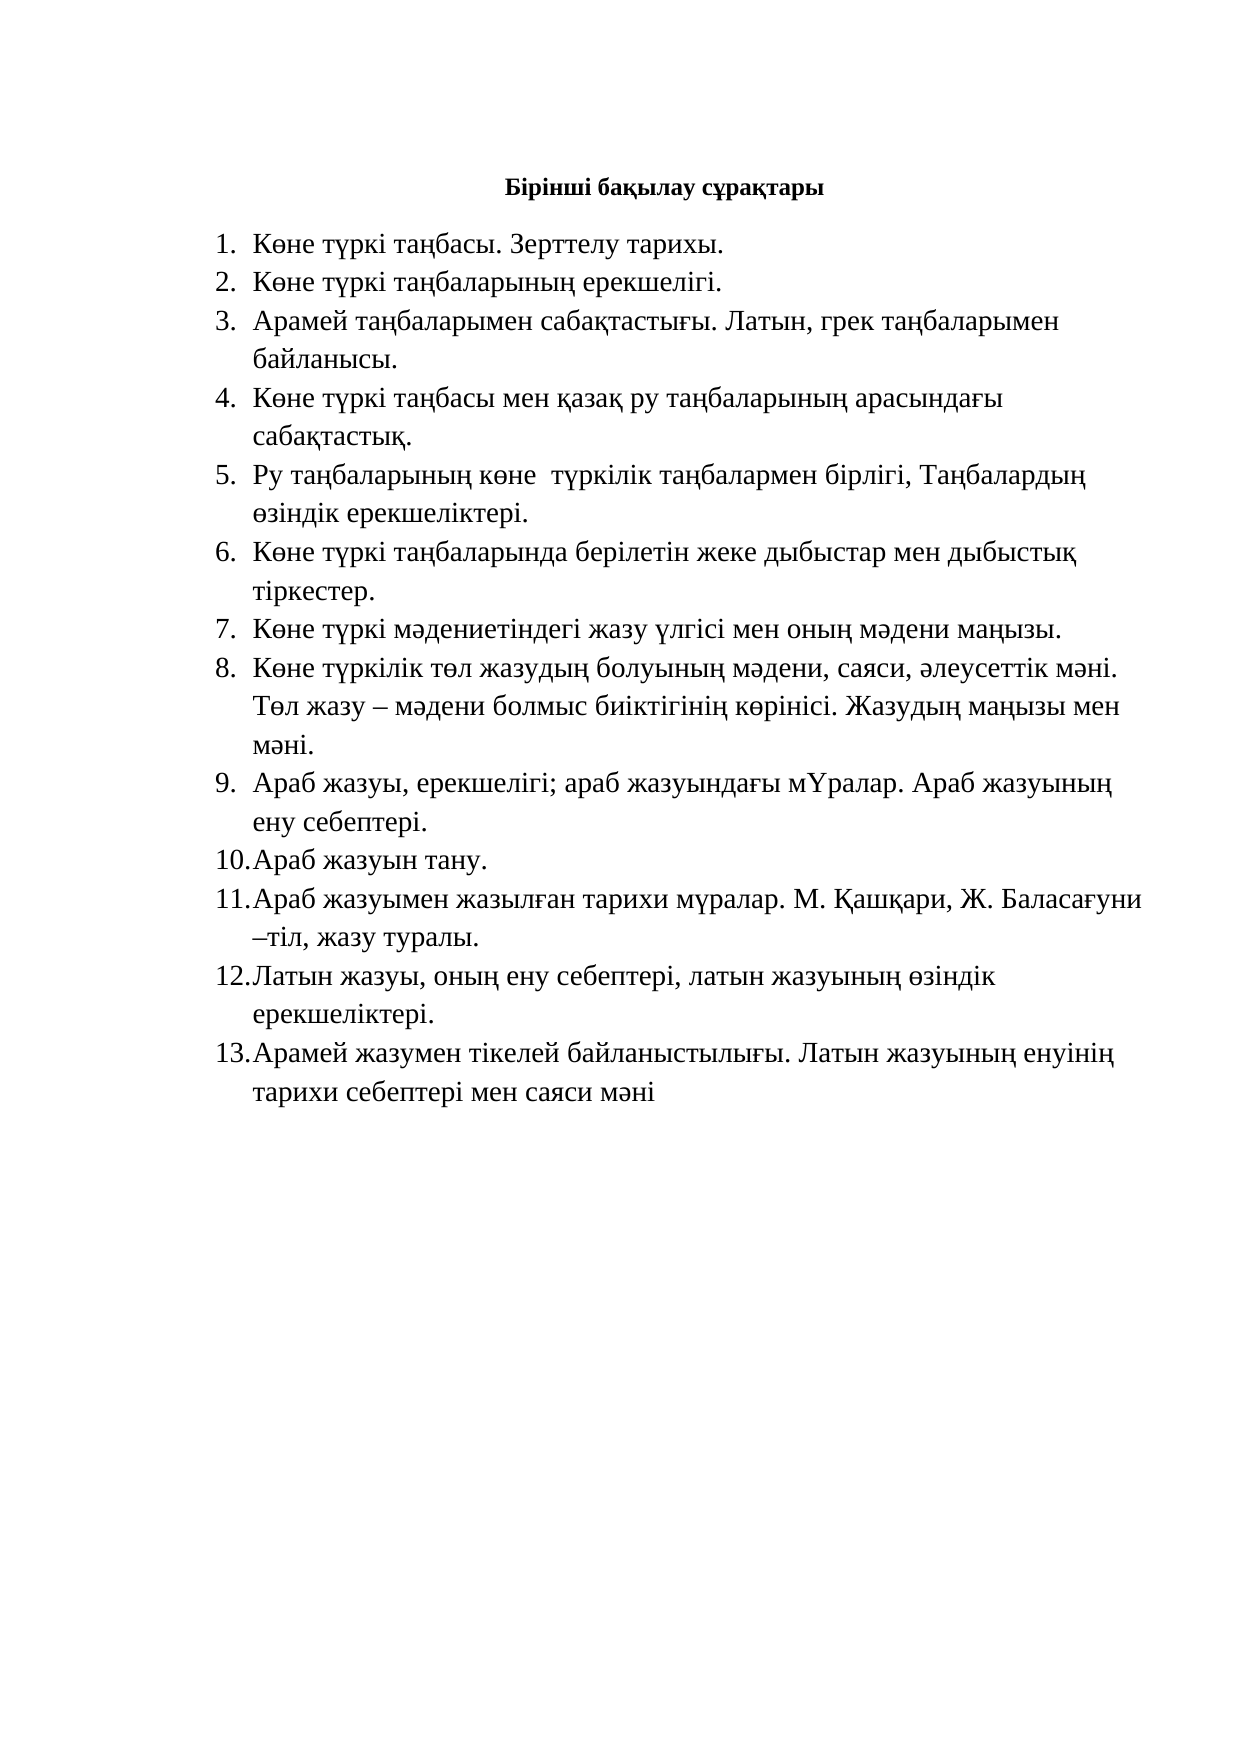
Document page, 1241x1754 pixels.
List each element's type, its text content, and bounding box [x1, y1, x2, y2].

list Көне түркілік төл жазудың болуының мәдени, саяси, әлеусеттік мәні. Төл жазу – мәдени болмыс биіктігінің көрінісі. Жазудың маңызы мен мәні. [215, 650, 1152, 760]
list Арамей таңбаларымен сабақтастығы. Латын, грек таңбаларымен байланысы. [215, 303, 1152, 375]
list Араб жазуымен жазылған тарихи мүралар. М. Қашқари, Ж. Баласағуни –тіл, жазу туралы. [215, 881, 1152, 953]
list Көне түркі таңбаларының ерекшелігі. [215, 264, 1152, 298]
list Көне түркі таңбасы. Зерттелу тарихы. [215, 226, 1152, 259]
list Латын жазуы, оның ену себептері, латын жазуының өзіндік ерекшеліктері. [215, 958, 1152, 1030]
text Бірінші бақылау сұрақтары [177, 172, 1152, 201]
list Араб жазуын тану. [215, 842, 1152, 876]
list Көне түркі таңбаларында берілетін жеке дыбыстар мен дыбыстық тіркестер. [215, 534, 1152, 606]
list Көне түркі мәдениетіндегі жазу үлгісі мен оның мәдени маңызы. [215, 611, 1152, 645]
list Ру таңбаларының көне түркілік таңбалармен бірлігі, Таңбалардың өзіндік ерекшеліктері. [215, 457, 1152, 529]
list Араб жазуы, ерекшелігі; араб жазуындағы мҮралар. Араб жазуының ену себептері. [215, 765, 1152, 837]
list Көне түркі таңбасы мен қазақ ру таңбаларының арасындағы сабақтастық. [215, 380, 1152, 452]
list Арамей жазумен тікелей байланыстылығы. Латын жазуының енуінің тарихи себептері мен саяси мәні [215, 1035, 1152, 1107]
